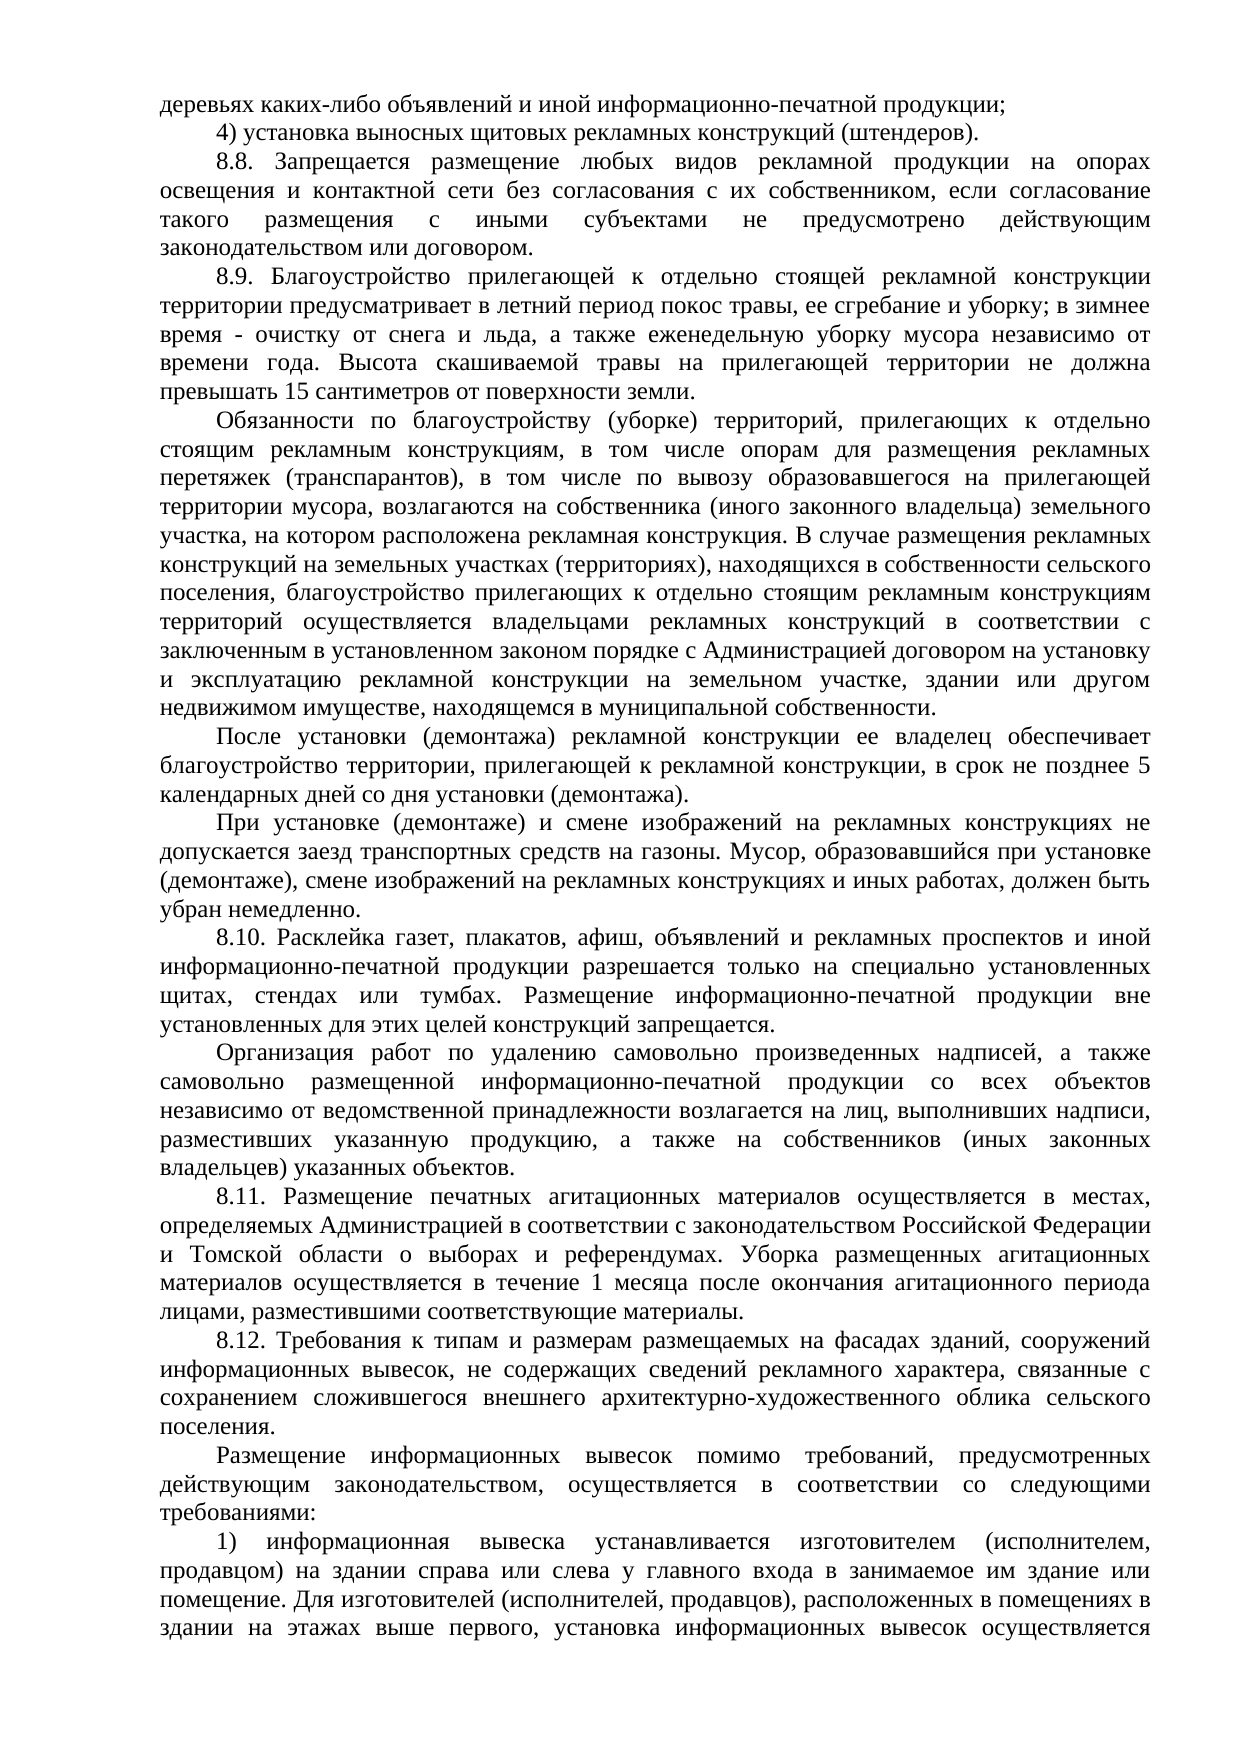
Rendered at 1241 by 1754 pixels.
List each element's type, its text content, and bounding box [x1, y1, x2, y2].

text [159, 1526, 1152, 1641]
text Размещение информационных вывесок помимо требований, предусмотренных действующим законодательством, осуществляется в соответствии со следующими требованиями: [159, 1440, 1152, 1526]
text 8.10. Расклейка газет, плакатов, афиш, объявлений и рекламных проспектов и иной информационно-печатной продукции разрешается только на специально установленных щитах, стендах или тумбах. Размещение информационно-печатной продукции вне установленных для этих целей конструкций запрещается. [159, 922, 1152, 1037]
text 8.11. Размещение печатных агитационных материалов осуществляется в местах, определяемых Администрацией в соответствии с законодательством Российской Федерации и Томской области о выборах и референдумах. Уборка размещенных агитационных материалов осуществляется в течение 1 месяца после окончания агитационного периода лицами, разместившими соответствующие материалы. [159, 1181, 1152, 1325]
text Организация работ по удалению самовольно произведенных надписей, а также самовольно размещенной информационно-печатной продукции со всех объектов независимо от ведомственной принадлежности возлагается на лиц, выполнивших надписи, разместивших указанную продукцию, а также на собственников (иных законных владельцев) указанных объектов. [159, 1037, 1152, 1181]
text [159, 89, 1152, 117]
text Обязанности по благоустройству (уборке) территорий, прилегающих к отдельно стоящим рекламным конструкциям, в том числе опорам для размещения рекламных перетяжек (транспарантов), в том числе по вывозу образовавшегося на прилегающей территории мусора, возлагаются на собственника (иного законного владельца) земельного участка, на котором расположена рекламная конструкция. В случае размещения рекламных конструкций на земельных участках (территориях), находящихся в собственности сельского поселения, благоустройство прилегающих к отдельно стоящим рекламным конструкциям территорий осуществляется владельцами рекламных конструкций в соответствии с заключенным в установленном законом порядке с Администрацией договором на установку и эксплуатацию рекламной конструкции на земельном участке, здании или другом недвижимом имуществе, находящемся в муниципальной собственности. [159, 405, 1152, 721]
text При установке (демонтаже) и смене изображений на рекламных конструкциях не допускается заезд транспортных средств на газоны. Мусор, образовавшийся при установке (демонтаже), смене изображений на рекламных конструкциях и иных работах, должен быть убран немедленно. [159, 807, 1152, 922]
text 8.8. Запрещается размещение любых видов рекламной продукции на опорах освещения и контактной сети без согласования с их собственником, если согласование такого размещения с иными субъектами не предусмотрено действующим законодательством или договором. [159, 146, 1152, 261]
text 8.9. Благоустройство прилегающей к отдельно стоящей рекламной конструкции территории предусматривает в летний период покос травы, ее сгребание и уборку; в зимнее время - очистку от снега и льда, а также еженедельную уборку мусора независимо от времени года. Высота скашиваемой травы на прилегающей территории не должна превышать 15 сантиметров от поверхности земли. [159, 261, 1152, 405]
text 8.12. Требования к типам и размерам размещаемых на фасадах зданий, сооружений информационных вывесок, не содержащих сведений рекламного характера, связанные с сохранением сложившегося внешнего архитектурно-художественного облика сельского поселения. [159, 1325, 1152, 1440]
text 4) установка выносных щитовых рекламных конструкций (штендеров). [159, 117, 1152, 146]
text После установки (демонтажа) рекламной конструкции ее владелец обеспечивает благоустройство территории, прилегающей к рекламной конструкции, в срок не позднее 5 календарных дней со дня установки (демонтажа). [159, 721, 1152, 807]
